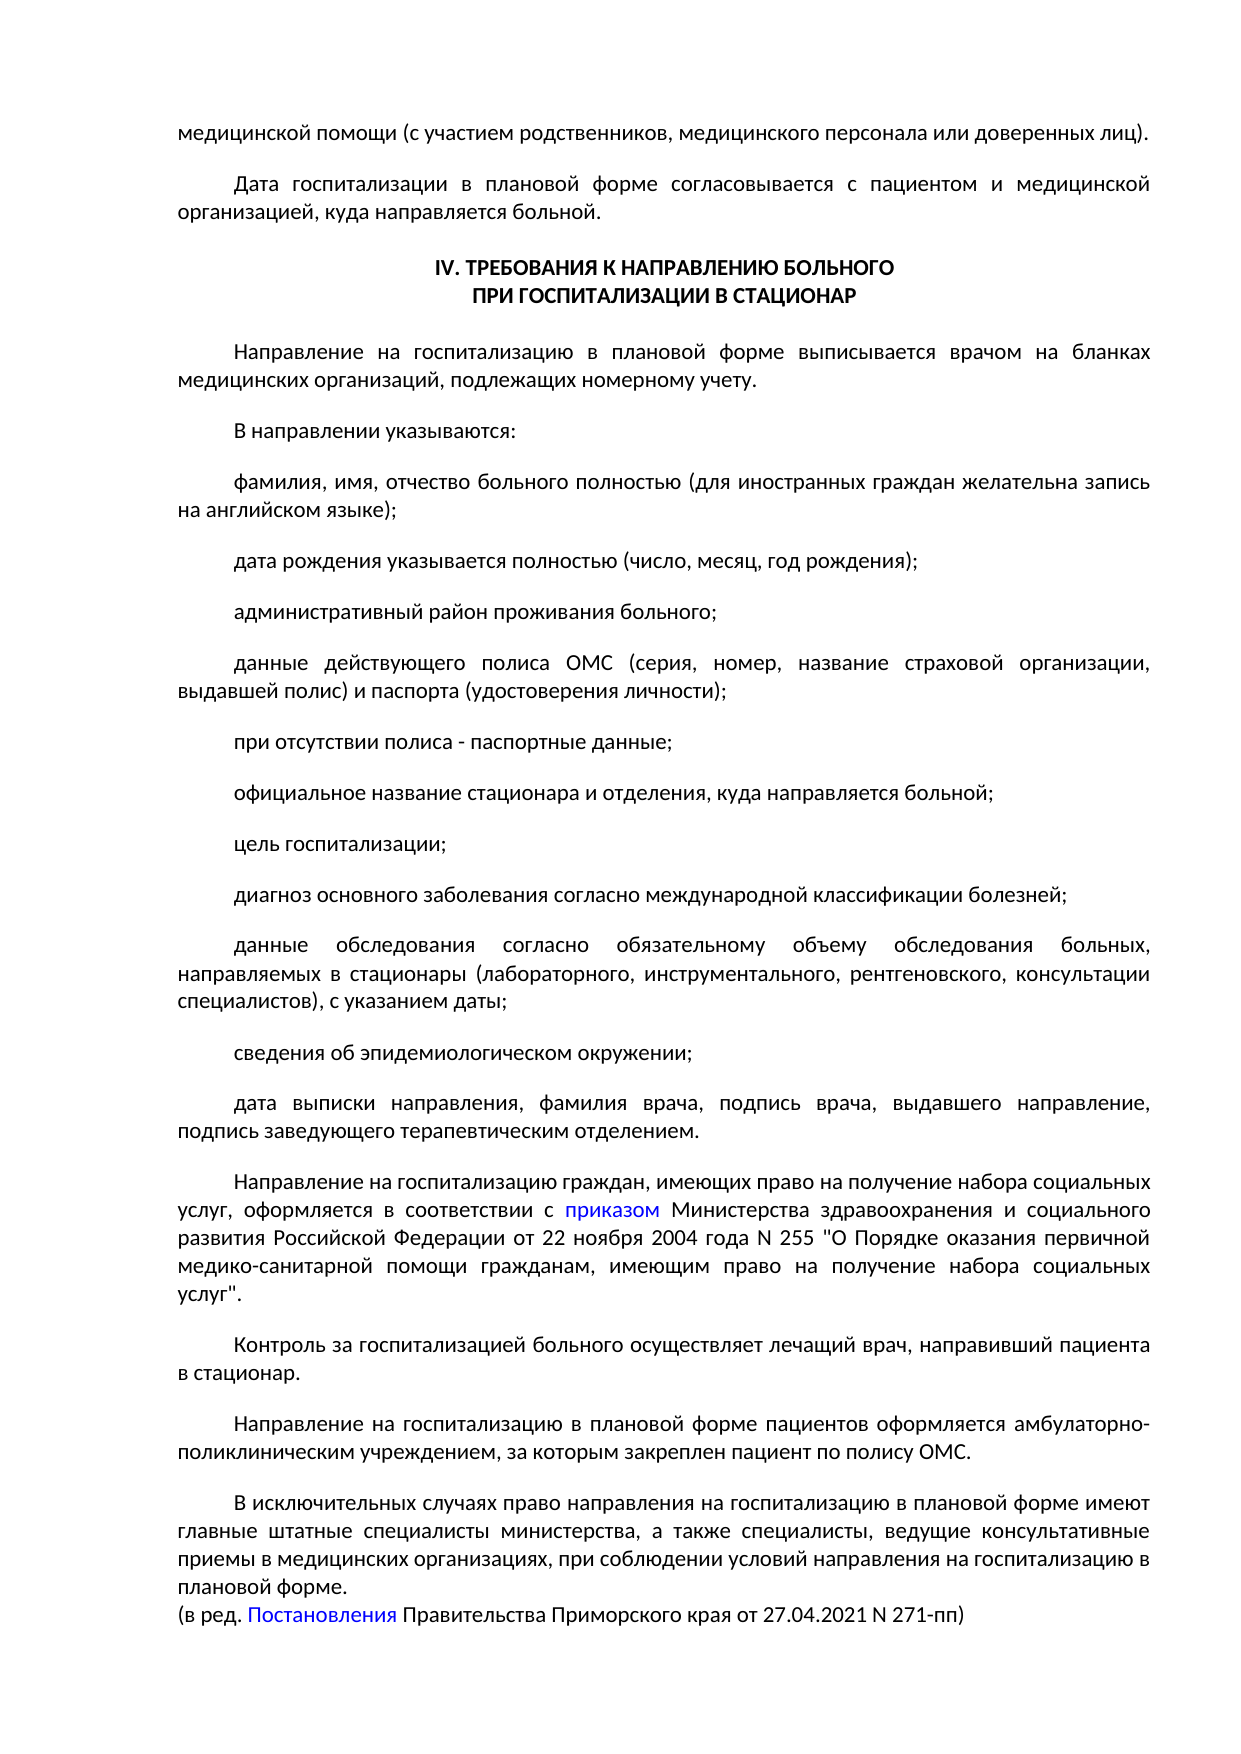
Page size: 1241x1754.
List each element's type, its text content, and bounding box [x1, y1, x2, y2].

text данные действующего полиса ОМС (серия, номер, название страховой организации, выдавшей полис) и паспорта (удостоверения личности); [177, 648, 1152, 704]
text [177, 118, 1152, 146]
text при отсутствии полиса - паспортные данные; [177, 727, 1152, 755]
text (в ред. Постановления Правительства Приморского края от 27.04.2021 N 271-пп) [177, 1601, 1152, 1628]
title ПРИ ГОСПИТАЛИЗАЦИИ В СТАЦИОНАР [177, 281, 1152, 309]
text административный район проживания больного; [177, 597, 1152, 625]
text данные обследования согласно обязательному объему обследования больных, направляемых в стационары (лабораторного, инструментального, рентгеновского, консультации специалистов), с указанием даты; [177, 931, 1152, 1015]
text Контроль за госпитализацией больного осуществляет лечащий врач, направивший пациента в стационар. [177, 1331, 1152, 1387]
text Направление на госпитализацию в плановой форме выписывается врачом на бланках медицинских организаций, подлежащих номерному учету. [177, 337, 1152, 393]
text В направлении указываются: [177, 416, 1152, 444]
text дата выписки направления, фамилия врача, подпись врача, выдавшего направление, подпись заведующего терапевтическим отделением. [177, 1088, 1152, 1144]
text Направление на госпитализацию граждан, имеющих право на получение набора социальных услуг, оформляется в соответствии с приказом Министерства здравоохранения и социального развития Российской Федерации от 22 ноября 2004 года N 255 "О Порядке оказания первичной медико-санитарной помощи гражданам, имеющим право на получение набора социальных услуг". [177, 1167, 1152, 1308]
text цель госпитализации; [177, 829, 1152, 857]
text официальное название стационара и отделения, куда направляется больной; [177, 778, 1152, 806]
text диагноз основного заболевания согласно международной классификации болезней; [177, 880, 1152, 908]
text сведения об эпидемиологическом окружении; [177, 1038, 1152, 1066]
text фамилия, имя, отчество больного полностью (для иностранных граждан желательна запись на английском языке); [177, 467, 1152, 523]
title IV. ТРЕБОВАНИЯ К НАПРАВЛЕНИЮ БОЛЬНОГО [177, 253, 1152, 281]
text В исключительных случаях право направления на госпитализацию в плановой форме имеют главные штатные специалисты министерства, а также специалисты, ведущие консультативные приемы в медицинских организациях, при соблюдении условий направления на госпитализацию в плановой форме. [177, 1488, 1152, 1601]
text Дата госпитализации в плановой форме согласовывается с пациентом и медицинской организацией, куда направляется больной. [177, 169, 1152, 225]
text Направление на госпитализацию в плановой форме пациентов оформляется амбулаторно-поликлиническим учреждением, за которым закреплен пациент по полису ОМС. [177, 1409, 1152, 1466]
text дата рождения указывается полностью (число, месяц, год рождения); [177, 546, 1152, 574]
